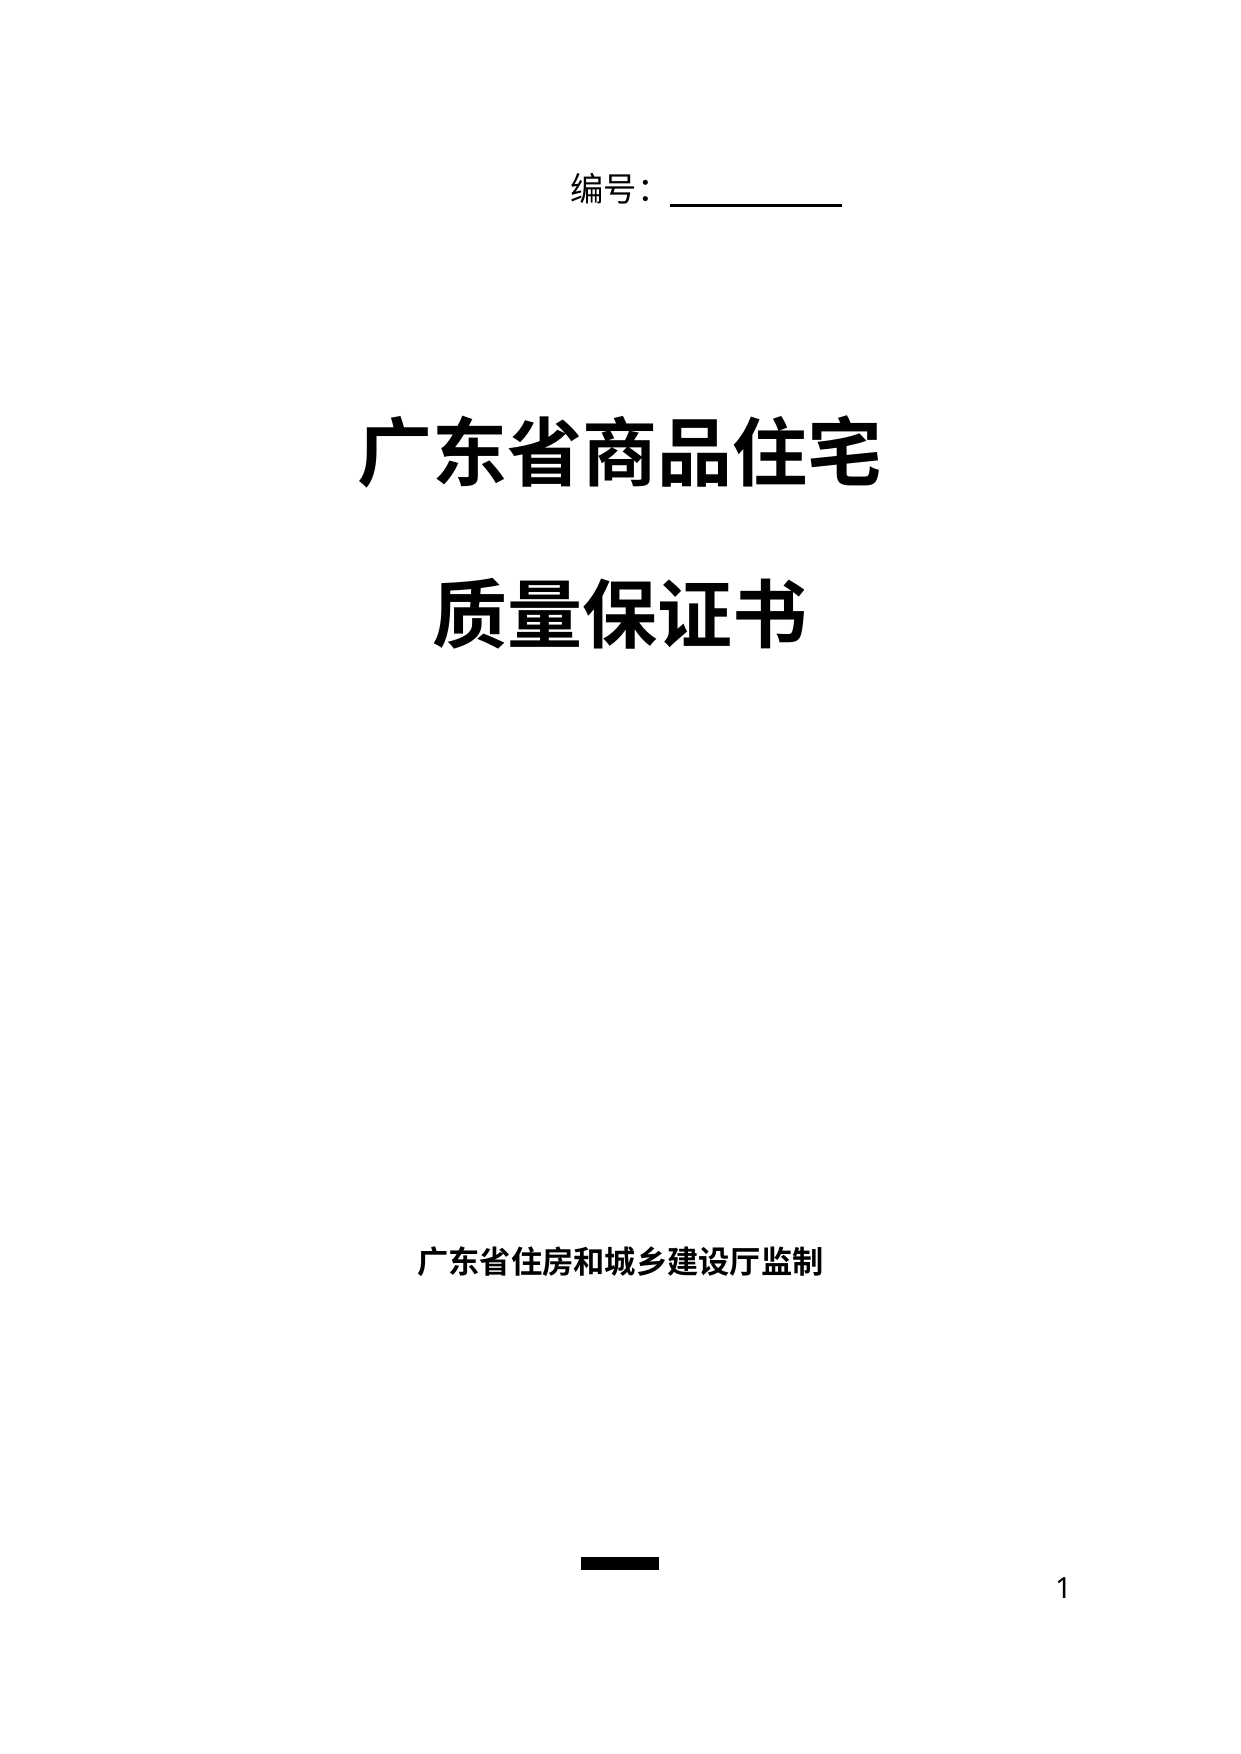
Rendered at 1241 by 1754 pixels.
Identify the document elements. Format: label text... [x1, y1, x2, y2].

text 编号： [187, 155, 1053, 220]
text 广东省住房和城乡建设厅监制 [187, 1227, 1053, 1292]
text 质量保证书 [187, 545, 1053, 675]
text 广东省商品住宅 [187, 382, 1053, 512]
